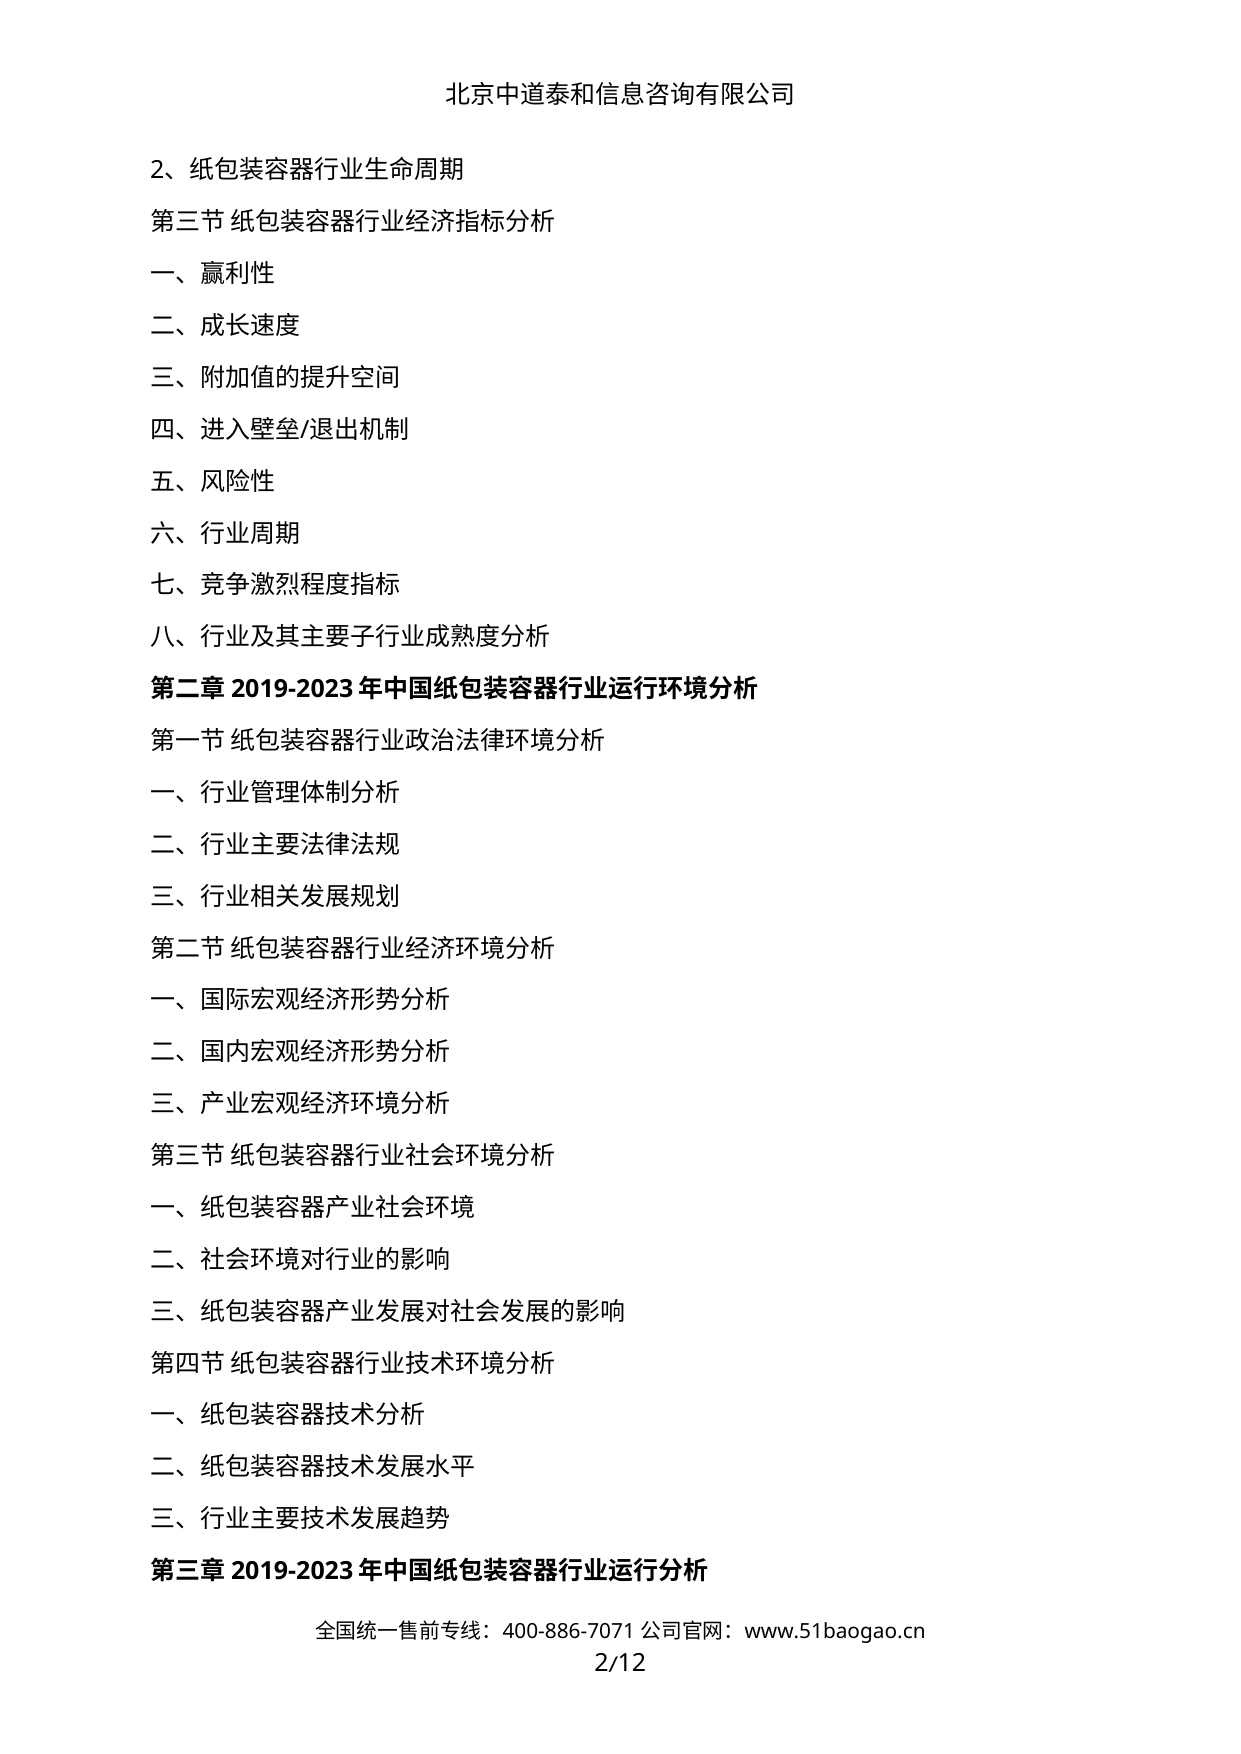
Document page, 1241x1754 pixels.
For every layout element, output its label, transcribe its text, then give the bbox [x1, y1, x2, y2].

text 二、行业主要法律法规 [150, 824, 1090, 861]
text 二、纸包装容器技术发展水平 [150, 1447, 1090, 1483]
text 三、产业宏观经济环境分析 [150, 1084, 1090, 1120]
text 一、纸包装容器技术分析 [150, 1395, 1090, 1431]
text 一、赢利性 [150, 254, 1090, 290]
text 三、行业相关发展规划 [150, 876, 1090, 912]
text 八、行业及其主要子行业成熟度分析 [150, 617, 1090, 653]
text 一、纸包装容器产业社会环境 [150, 1187, 1090, 1224]
text 第三章 2019-2023年中国纸包装容器行业运行分析 [150, 1551, 1090, 1587]
text 第二节 纸包装容器行业经济环境分析 [150, 928, 1090, 964]
text 第三节 纸包装容器行业社会环境分析 [150, 1136, 1090, 1172]
text 二、成长速度 [150, 306, 1090, 342]
text 三、纸包装容器产业发展对社会发展的影响 [150, 1291, 1090, 1327]
text 三、行业主要技术发展趋势 [150, 1499, 1090, 1535]
text 三、附加值的提升空间 [150, 357, 1090, 394]
text 七、竞争激烈程度指标 [150, 565, 1090, 601]
text 第四节 纸包装容器行业技术环境分析 [150, 1343, 1090, 1379]
text 一、国际宏观经济形势分析 [150, 980, 1090, 1016]
text 五、风险性 [150, 461, 1090, 497]
text 四、进入壁垒/退出机制 [150, 409, 1090, 446]
text 一、行业管理体制分析 [150, 772, 1090, 809]
text 第三节 纸包装容器行业经济指标分析 [150, 202, 1090, 238]
text 第一节 纸包装容器行业政治法律环境分析 [150, 721, 1090, 757]
text 第二章 2019-2023年中国纸包装容器行业运行环境分析 [150, 669, 1090, 705]
text 2、纸包装容器行业生命周期 [150, 150, 1090, 186]
text 六、行业周期 [150, 513, 1090, 549]
text 二、国内宏观经济形势分析 [150, 1032, 1090, 1068]
text 二、社会环境对行业的影响 [150, 1239, 1090, 1276]
